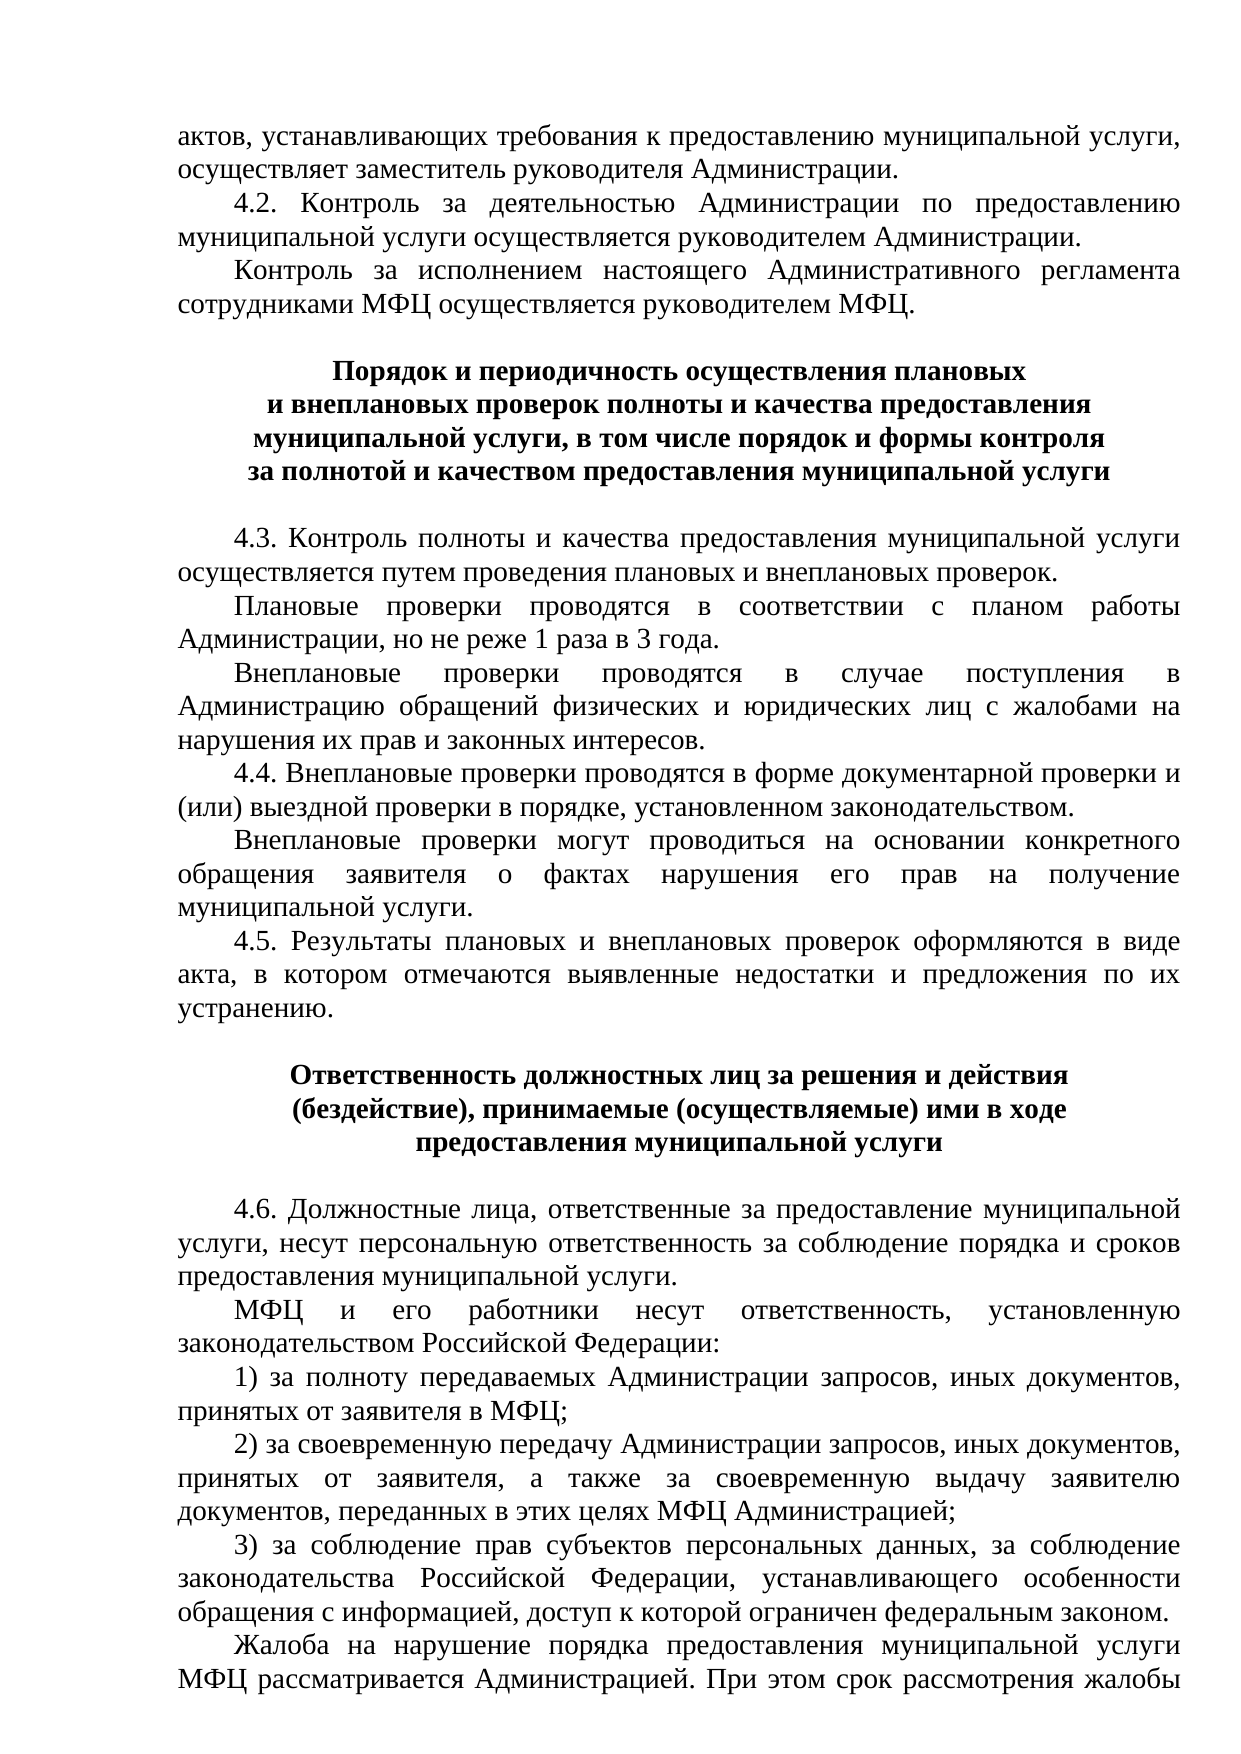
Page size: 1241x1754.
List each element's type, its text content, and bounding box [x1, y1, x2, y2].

text 4.6. Должностные лица, ответственные за предоставление муниципальной услуги, несут персональную ответственность за соблюдение порядка и сроков предоставления муниципальной услуги. [177, 1191, 1181, 1292]
text Контроль за исполнением настоящего Административного регламента сотрудниками МФЦ осуществляется руководителем МФЦ. [177, 252, 1181, 319]
text Внеплановые проверки проводятся в случае поступления в Администрацию обращений физических и юридических лиц с жалобами на нарушения их прав и законных интересов. [177, 655, 1181, 755]
text (бездействие), принимаемые (осуществляемые) ими в ходе [177, 1091, 1181, 1124]
text 2) за своевременную передачу Администрации запросов, иных документов, принятых от заявителя, а также за своевременную выдачу заявителю документов, переданных в этих целях МФЦ Администрацией; [177, 1426, 1181, 1527]
text Плановые проверки проводятся в соответствии с планом работы Администрации, но не реже 1 раза в 3 года. [177, 588, 1181, 655]
text и внеплановых проверок полноты и качества предоставления [177, 386, 1181, 420]
text Порядок и периодичность осуществления плановых [177, 353, 1181, 386]
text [177, 118, 1181, 185]
text МФЦ и его работники несут ответственность, установленную законодательством Российской Федерации: [177, 1292, 1181, 1359]
text за полнотой и качеством предоставления муниципальной услуги [177, 453, 1181, 487]
text 4.3. Контроль полноты и качества предоставления муниципальной услуги осуществляется путем проведения плановых и внеплановых проверок. [177, 521, 1181, 588]
text 4.4. Внеплановые проверки проводятся в форме документарной проверки и (или) выездной проверки в порядке, установленном законодательством. [177, 755, 1181, 822]
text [177, 1627, 1181, 1694]
text муниципальной услуги, в том числе порядок и формы контроля [177, 420, 1181, 453]
text 4.5. Результаты плановых и внеплановых проверок оформляются в виде акта, в котором отмечаются выявленные недостатки и предложения по их устранению. [177, 923, 1181, 1024]
text 4.2. Контроль за деятельностью Администрации по предоставлению муниципальной услуги осуществляется руководителем Администрации. [177, 185, 1181, 252]
text Ответственность должностных лиц за решения и действия [177, 1057, 1181, 1091]
text 3) за соблюдение прав субъектов персональных данных, за соблюдение законодательства Российской Федерации, устанавливающего особенности обращения с информацией, доступ к которой ограничен федеральным законом. [177, 1527, 1181, 1627]
text Внеплановые проверки могут проводиться на основании конкретного обращения заявителя о фактах нарушения его прав на получение муниципальной услуги. [177, 822, 1181, 923]
text 1) за полноту передаваемых Администрации запросов, иных документов, принятых от заявителя в МФЦ; [177, 1359, 1181, 1426]
text предоставления муниципальной услуги [177, 1124, 1181, 1158]
